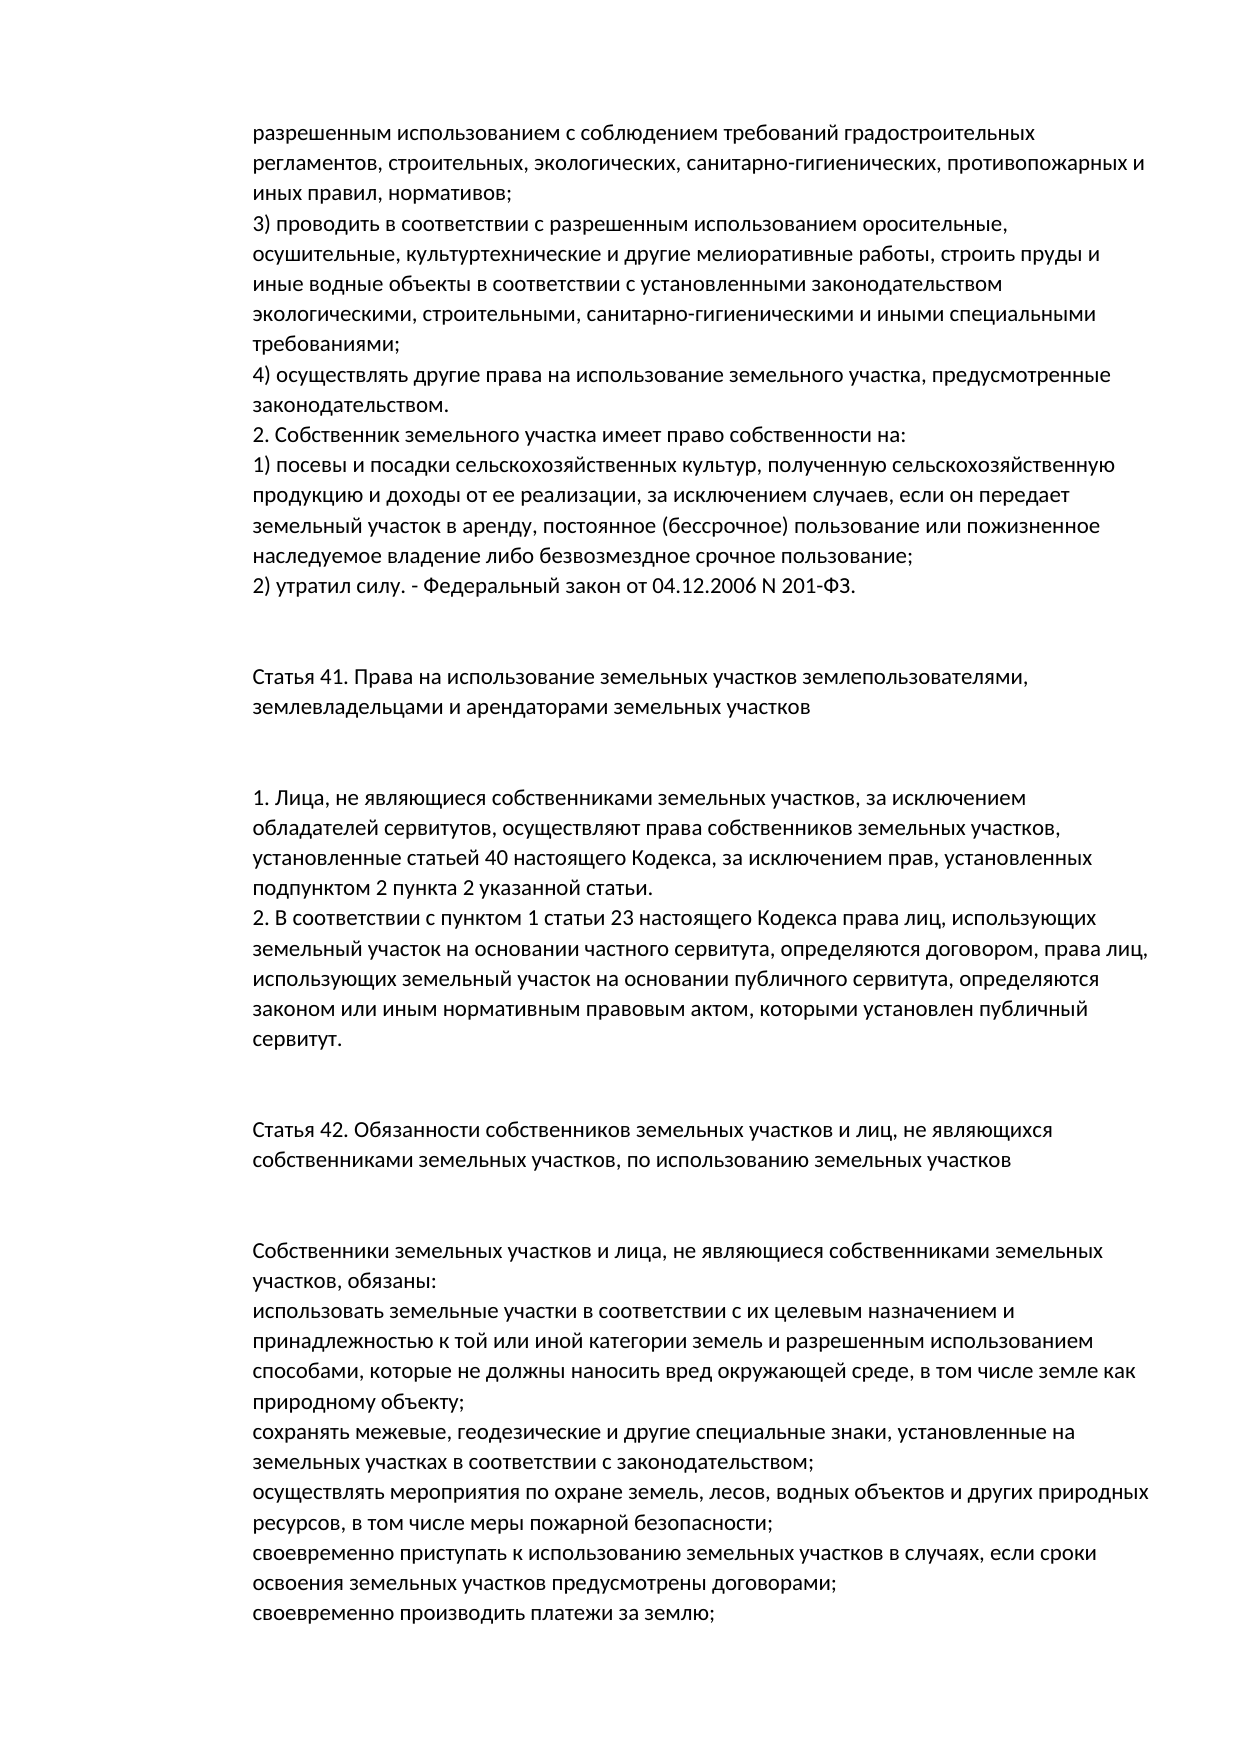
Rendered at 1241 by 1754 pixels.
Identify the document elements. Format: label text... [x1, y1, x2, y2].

list 1) посевы и посадки сельскохозяйственных культур, полученную сельскохозяйственную продукцию и доходы от ее реализации, за исключением случаев, если он передает земельный участок в аренду, постоянное (бессрочное) пользование или пожизненное наследуемое владение либо безвозмездное срочное пользование; [252, 450, 1152, 569]
list Статья 42. Обязанности собственников земельных участков и лиц, не являющихся собственниками земельных участков, по использованию земельных участков [252, 1115, 1152, 1173]
list 1. Лица, не являющиеся собственниками земельных участков, за исключением обладателей сервитутов, осуществляют права собственников земельных участков, установленные статьей 40 настоящего Кодекса, за исключением прав, установленных подпунктом 2 пункта 2 указанной статьи. [252, 783, 1152, 901]
list своевременно приступать к использованию земельных участков в случаях, если сроки освоения земельных участков предусмотрены договорами; [252, 1538, 1152, 1596]
list осуществлять мероприятия по охране земель, лесов, водных объектов и других природных ресурсов, в том числе меры пожарной безопасности; [252, 1477, 1152, 1536]
list 2. В соответствии с пунктом 1 статьи 23 настоящего Кодекса права лиц, использующих земельный участок на основании частного сервитута, определяются договором, права лиц, использующих земельный участок на основании публичного сервитута, определяются законом или иным нормативным правовым актом, которыми установлен публичный сервитут. [252, 903, 1152, 1052]
list 3) проводить в соответствии с разрешенным использованием оросительные, осушительные, культуртехнические и другие мелиоративные работы, строить пруды и иные водные объекты в соответствии с установленными законодательством экологическими, строительными, санитарно-гигиеническими и иными специальными требованиями; [252, 209, 1152, 358]
list 2) утратил силу. - Федеральный закон от 04.12.2006 N 201-ФЗ. [252, 571, 1152, 599]
list 4) осуществлять другие права на использование земельного участка, предусмотренные законодательством. [252, 360, 1152, 418]
list Статья 41. Права на использование земельных участков землепользователями, землевладельцами и арендаторами земельных участков [252, 662, 1152, 720]
list 2. Собственник земельного участка имеет право собственности на: [252, 420, 1152, 448]
list своевременно производить платежи за землю; [252, 1598, 1152, 1626]
list использовать земельные участки в соответствии с их целевым назначением и принадлежностью к той или иной категории земель и разрешенным использованием способами, которые не должны наносить вред окружающей среде, в том числе земле как природному объекту; [252, 1296, 1152, 1415]
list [252, 118, 1152, 207]
list Собственники земельных участков и лица, не являющиеся собственниками земельных участков, обязаны: [252, 1236, 1152, 1294]
list сохранять межевые, геодезические и другие специальные знаки, установленные на земельных участках в соответствии с законодательством; [252, 1417, 1152, 1475]
